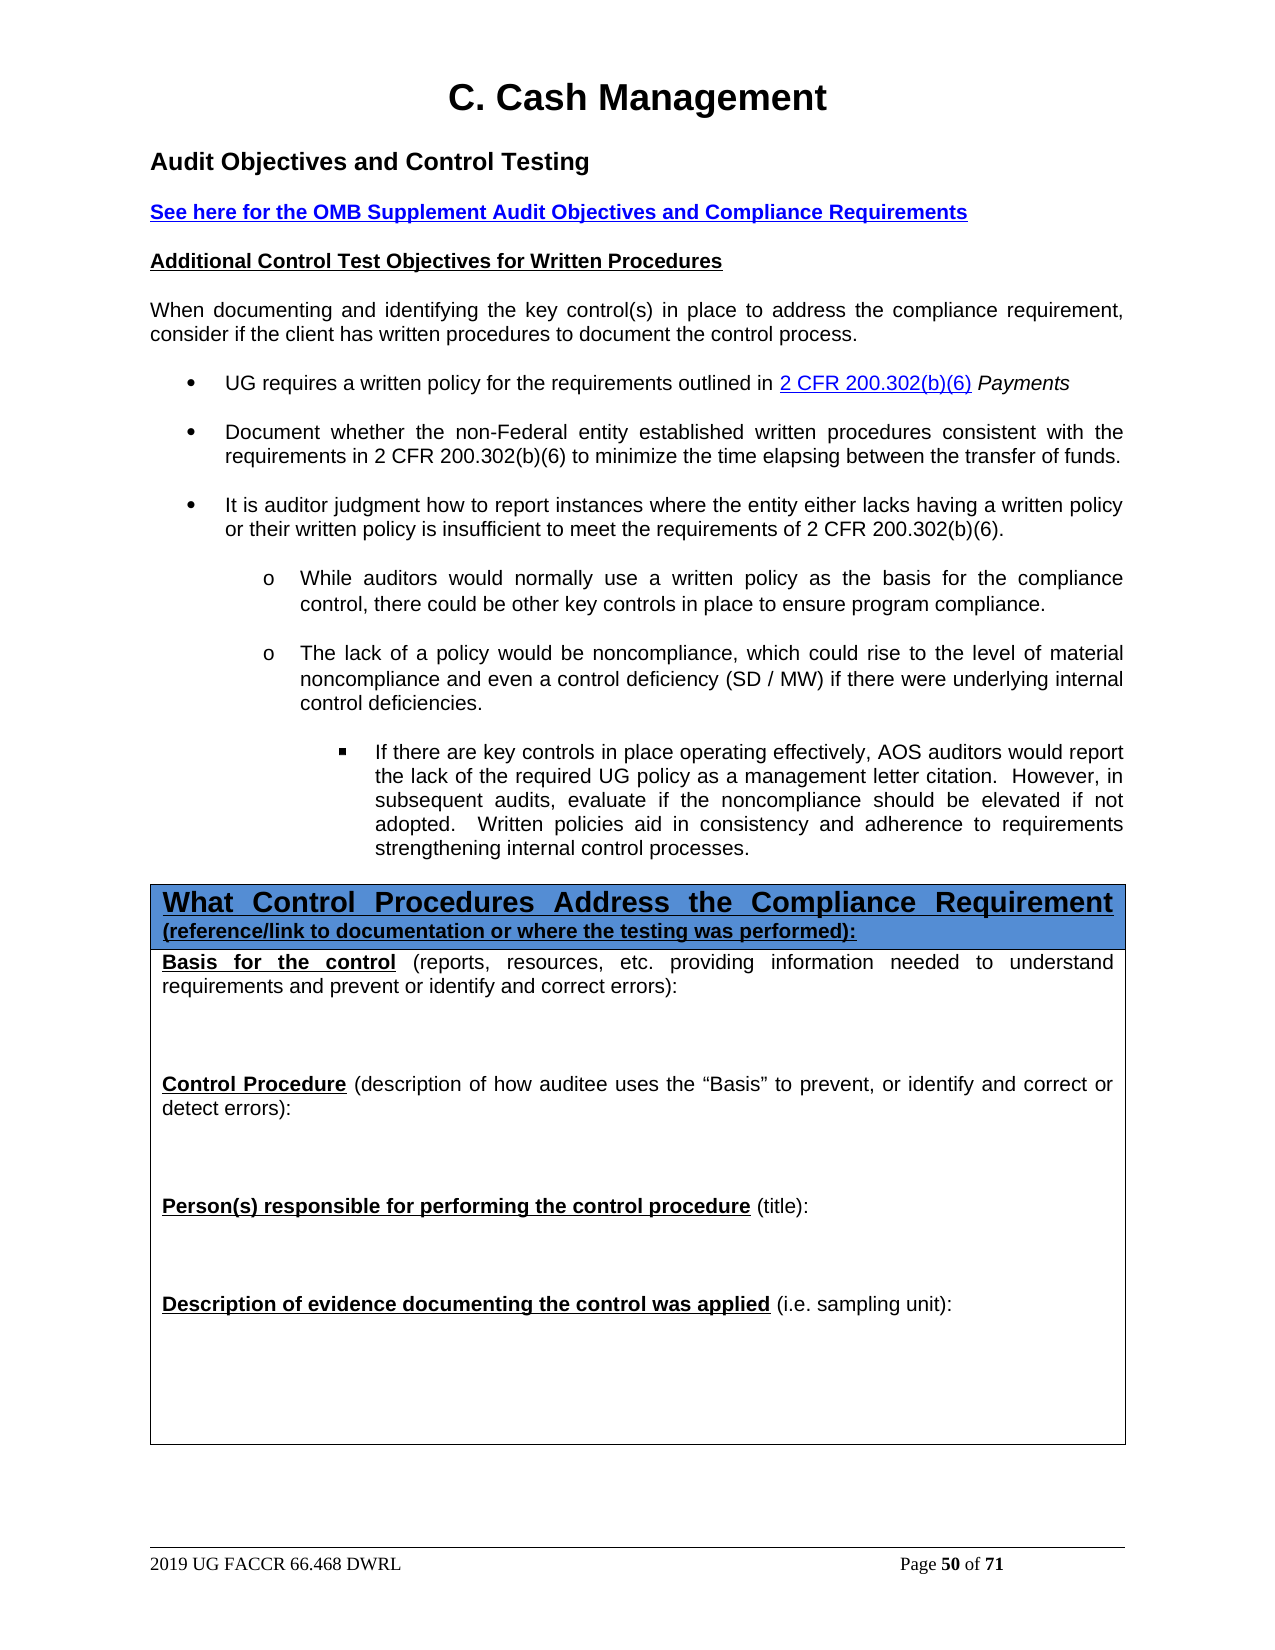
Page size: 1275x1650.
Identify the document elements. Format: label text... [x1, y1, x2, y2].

subtitle The lack of a policy would be noncompliance, which could rise to the level of material noncompliance and even a control deficiency (SD / MW) if there were underlying internal control deficiencies. [262, 641, 1125, 714]
table_header What Control Procedures Address the Compliance Requirement (reference/link to documentation or where the testing was performed): [151, 885, 1125, 949]
subtitle Document whether the non-Federal entity established written procedures consistent with the requirements in 2 CFR 200.302(b)(6) to minimize the time elapsing between the transfer of funds. [187, 420, 1125, 468]
table_cell Basis for the control (reports, resources, etc. providing information needed to understand requirements and prevent or identify and correct errors): Control Procedure (description of how auditee uses the “Basis” to prevent, or identify and correct or detect errors): Person(s) responsible for performing the control procedure (title): Description of evidence documenting the control was applied (i.e. sampling unit): [151, 950, 1125, 1443]
subtitle While auditors would normally use a written policy as the basis for the compliance control, there could be other key controls in place to ensure program compliance. [262, 566, 1125, 616]
text Additional Control Test Objectives for Written Procedures [150, 249, 1125, 273]
list UG requires a written policy for the requirements outlined in 2 CFR 200.302(b)(6) Payments [187, 371, 1125, 395]
subtitle Audit Objectives and Control Testing [150, 150, 1125, 175]
text See here for the OMB Supplement Audit Objectives and Compliance Requirements [150, 200, 1125, 224]
text When documenting and identifying the key control(s) in place to address the compliance requirement, consider if the client has written procedures to document the control process. [150, 298, 1125, 346]
list If there are key controls in place operating effectively, AOS auditors would report the lack of the required UG policy as a management letter citation. However, in subsequent audits, evaluate if the noncompliance should be elevated if not adopted. Written policies aid in consistency and adherence to requirements strengthening internal control processes. [337, 739, 1125, 859]
subtitle It is auditor judgment how to report instances where the entity either lacks having a written policy or their written policy is insufficient to meet the requirements of 2 CFR 200.302(b)(6). [187, 493, 1125, 541]
